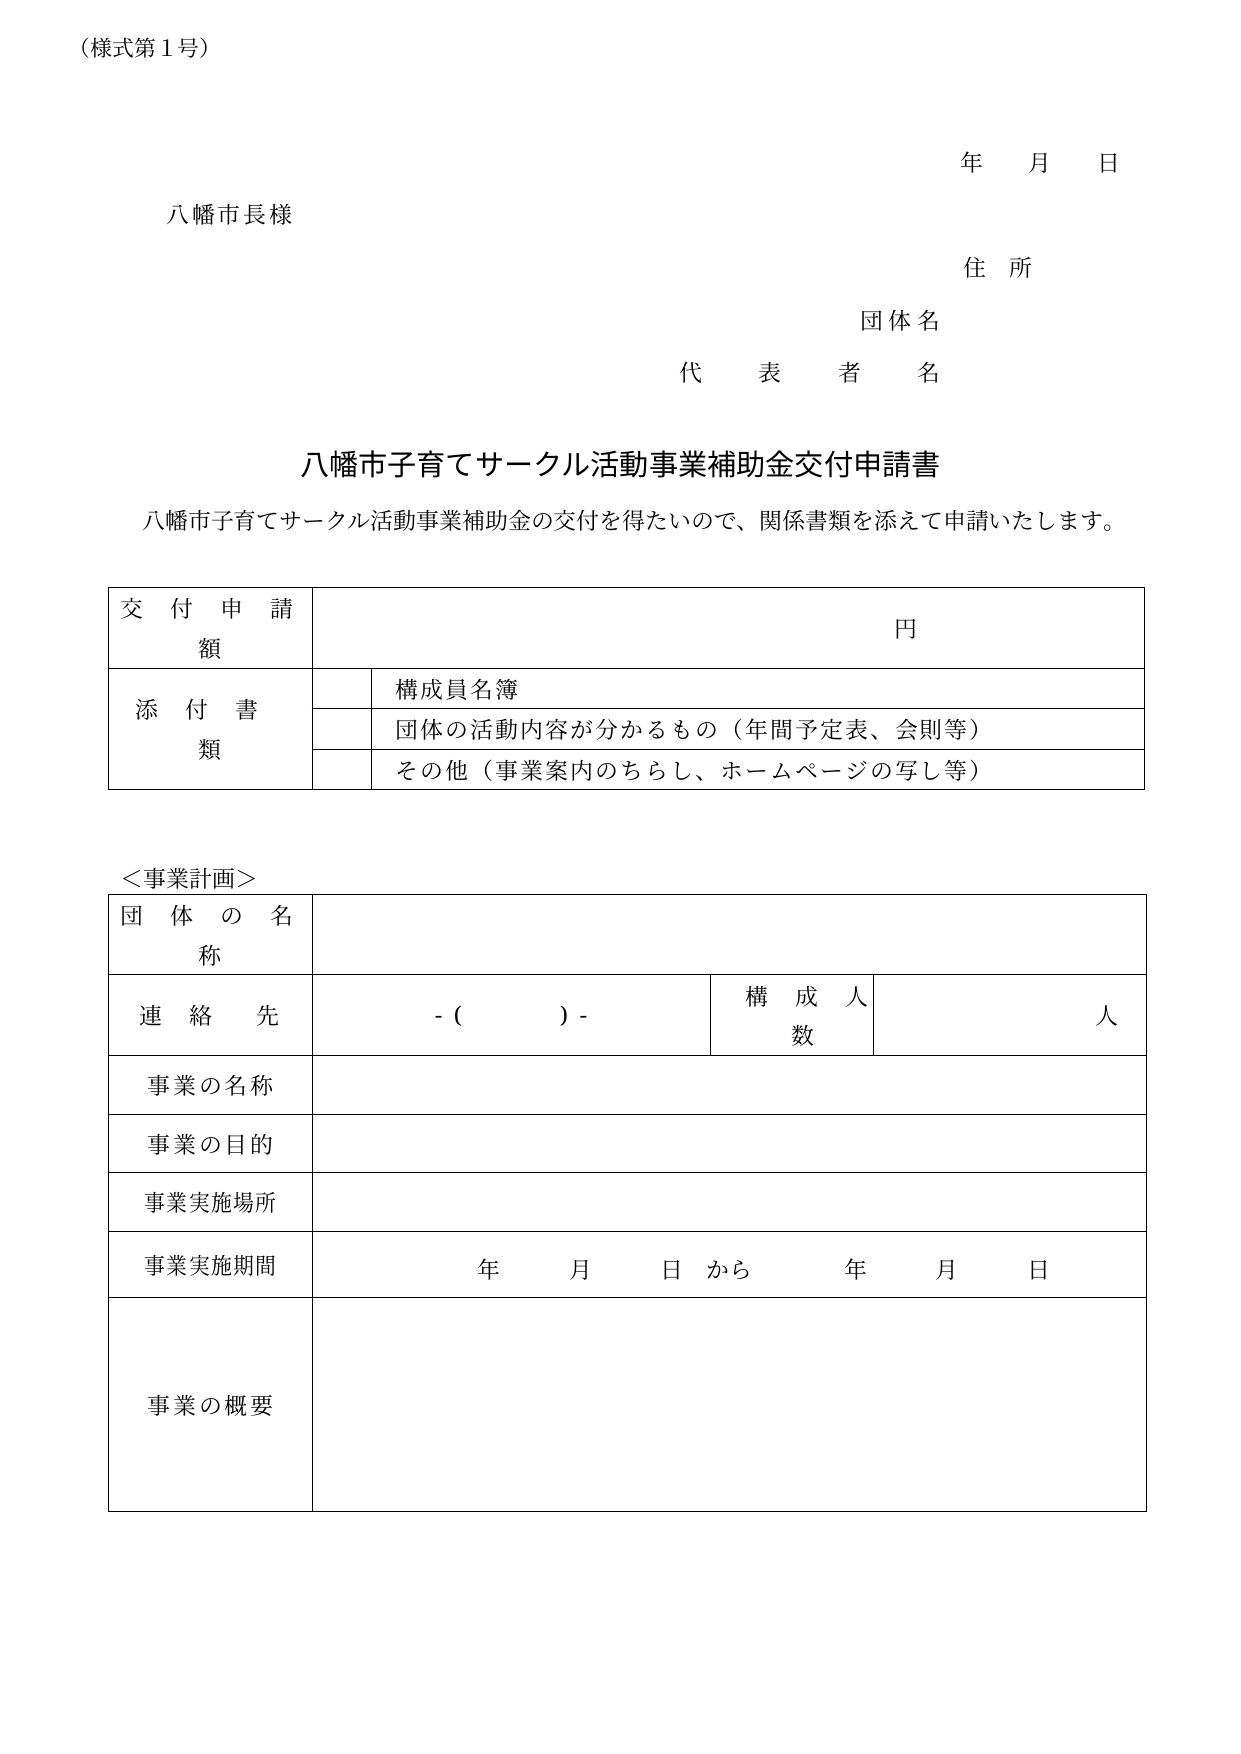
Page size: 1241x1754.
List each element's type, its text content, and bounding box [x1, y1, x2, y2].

table_cell 事業実施場所 [109, 1173, 312, 1231]
text 団体名 [120, 303, 940, 336]
table_header 交付申請額 [109, 588, 312, 667]
table_cell [313, 709, 371, 749]
text 八幡市長様 [120, 197, 1120, 230]
table_cell 事業実施期間 [109, 1232, 312, 1297]
table_cell 事業の目的 [109, 1115, 312, 1172]
text 八幡市子育てサークル活動事業補助金交付申請書 [120, 441, 1120, 483]
table_cell [313, 750, 371, 789]
text 八幡市子育てサークル活動事業補助金の交付を得たいので、関係書類を添えて申請いたします。 [142, 503, 1120, 536]
table_cell 構成員名簿 [372, 669, 1144, 708]
table_cell [313, 1298, 1146, 1511]
table_cell 事業の名称 [109, 1056, 312, 1114]
text ＜事業計画＞ [120, 861, 1120, 894]
text 住所 [120, 250, 1032, 283]
table_cell 事業の概要 [109, 1298, 312, 1511]
text 年 月 日 [120, 145, 1120, 178]
table_cell [313, 1115, 1146, 1172]
table_cell 構成人数 [711, 975, 873, 1054]
text 代表者名 印 [645, 356, 940, 421]
table_header 円 [313, 588, 1144, 667]
table_cell - ( ) - [313, 975, 710, 1054]
table_cell 添付書類 [109, 669, 312, 789]
table_cell 年 月 日 から 年 月 日 [313, 1232, 1146, 1297]
table_cell [313, 1173, 1146, 1231]
table_cell その他（事業案内のちらし、ホームページの写し等） [372, 750, 1144, 789]
table_cell 連絡先 [109, 975, 312, 1054]
table_cell 人 [874, 975, 1146, 1054]
table_cell 団体の活動内容が分かるもの（年間予定表、会則等） [372, 709, 1144, 749]
table_cell [313, 669, 371, 708]
table_cell [313, 1056, 1146, 1114]
table_header [313, 895, 1146, 974]
table_header 団体の名称 [109, 895, 312, 974]
